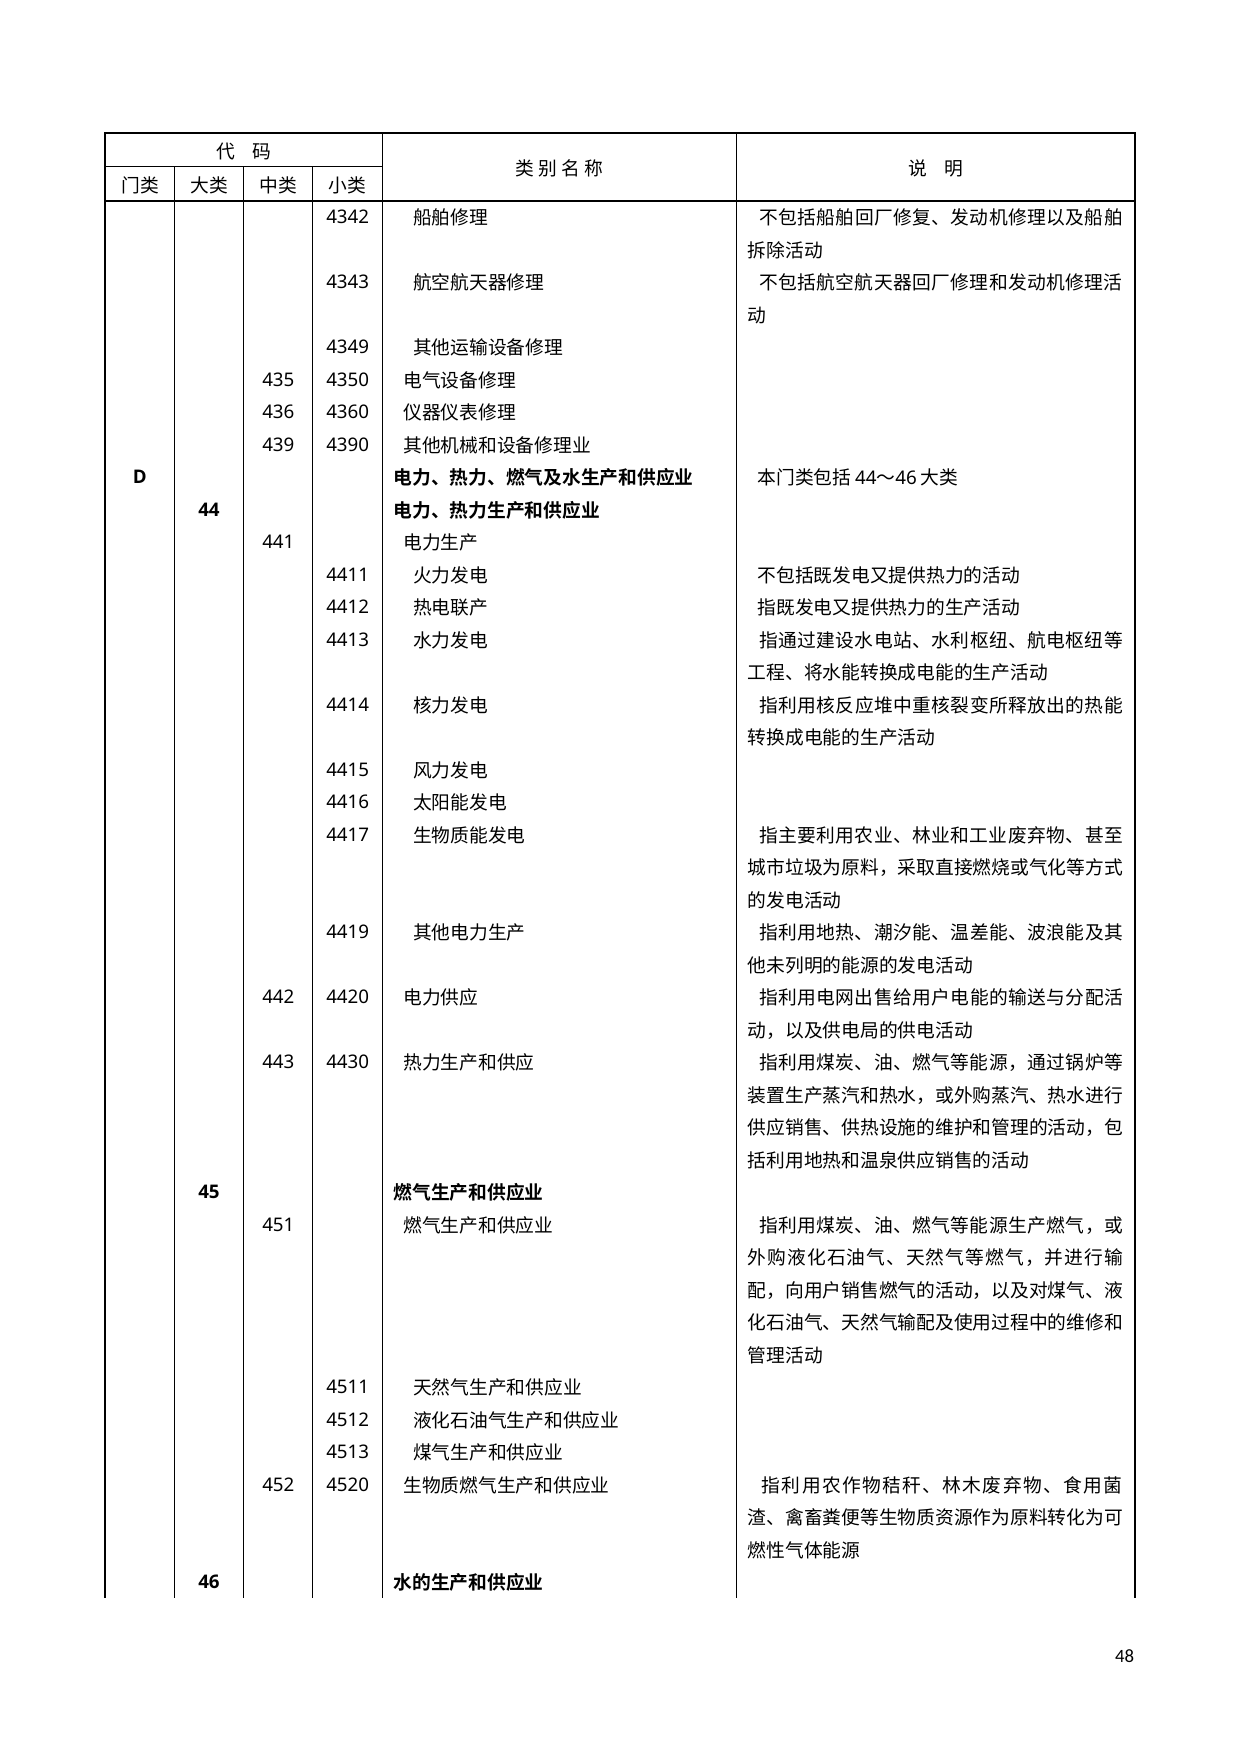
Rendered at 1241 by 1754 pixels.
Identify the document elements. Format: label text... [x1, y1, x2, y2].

table_header 类 别 名 称 [383, 134, 736, 200]
table_cell 中类 [244, 167, 312, 200]
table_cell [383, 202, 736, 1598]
table_cell 大类 [175, 167, 243, 200]
table_cell 门类 [106, 167, 174, 200]
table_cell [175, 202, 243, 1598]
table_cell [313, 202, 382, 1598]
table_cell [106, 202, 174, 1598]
table_header 代 码 [106, 134, 382, 166]
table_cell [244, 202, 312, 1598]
table_header 说 明 [737, 134, 1134, 200]
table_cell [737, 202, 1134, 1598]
table_cell 小类 [313, 167, 382, 200]
